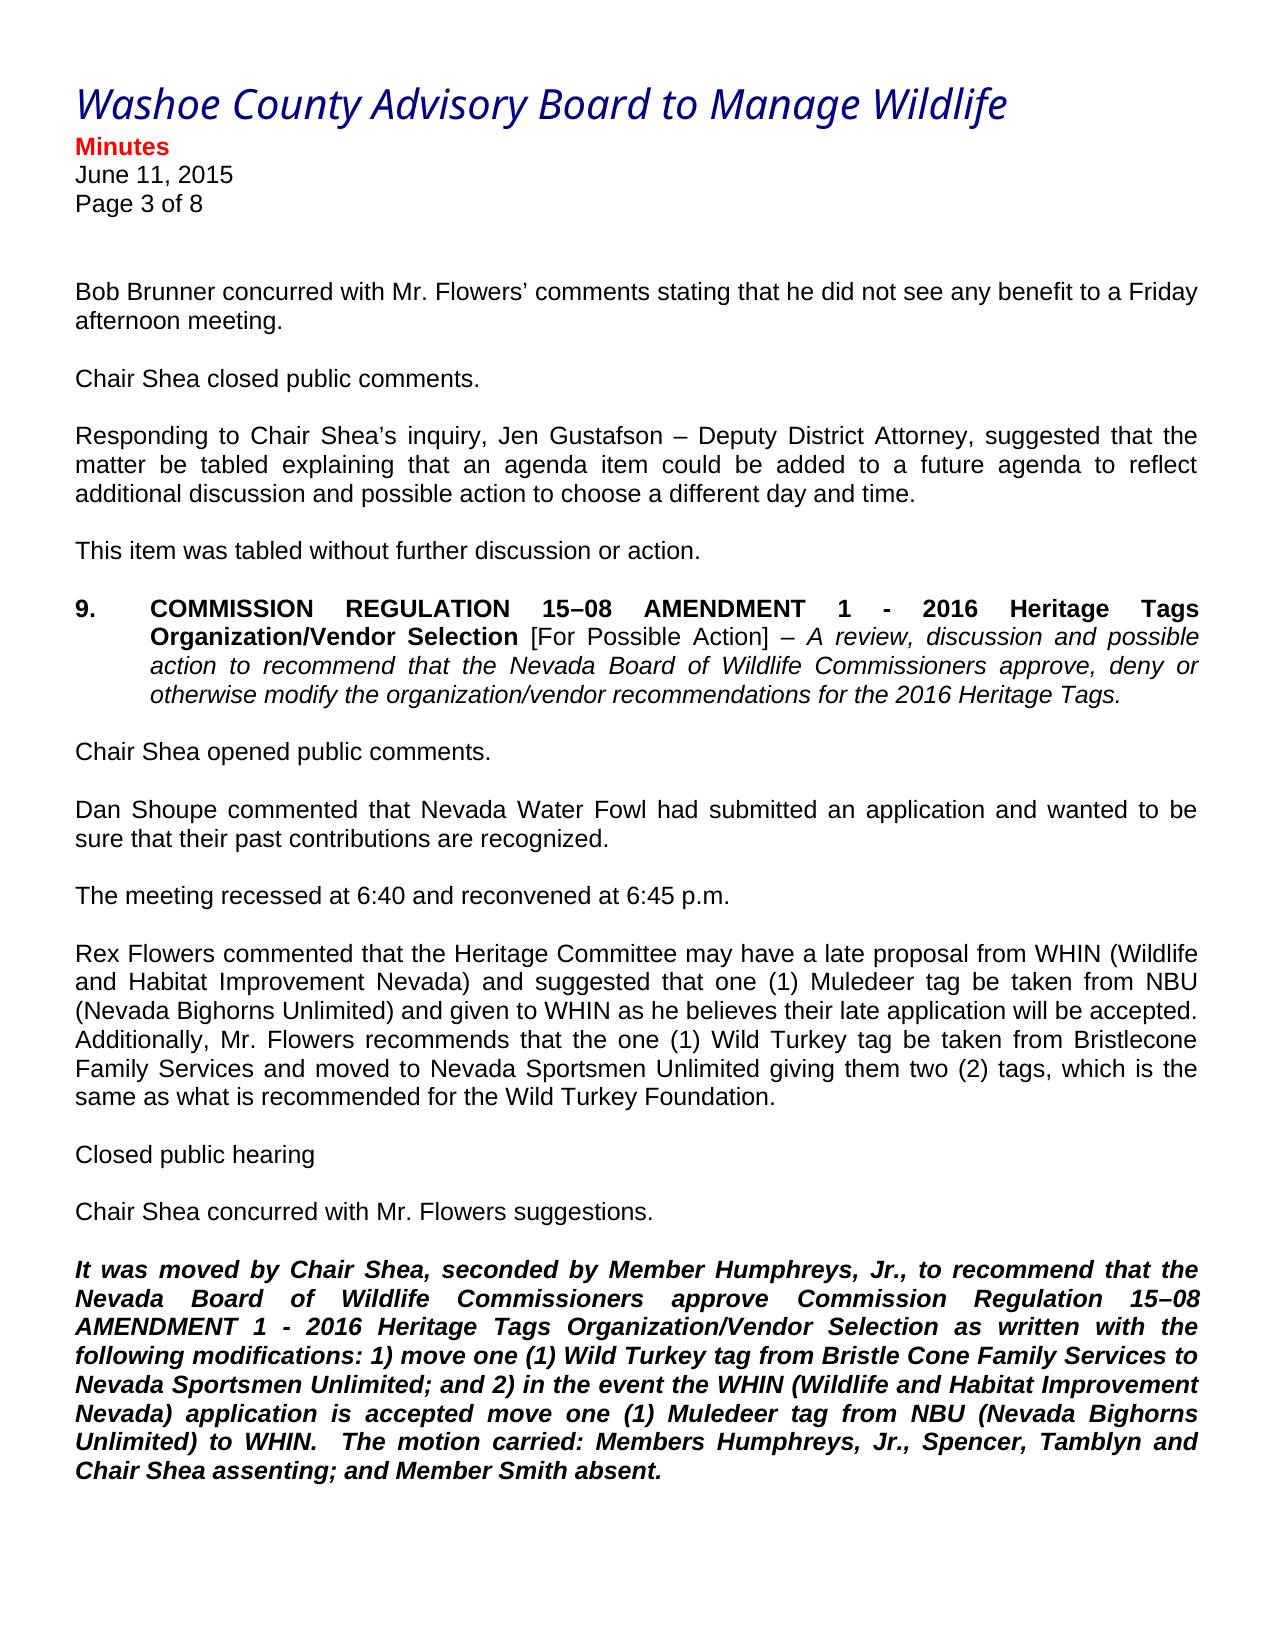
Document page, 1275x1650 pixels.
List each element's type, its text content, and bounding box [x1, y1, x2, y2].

text It was moved by Chair Shea, seconded by Member Humphreys, Jr., to recommend that the Nevada Board of Wildlife Commissioners approve Commission Regulation 15–08 AMENDMENT 1 - 2016 Heritage Tags Organization/Vendor Selection as written with the following modifications: 1) move one (1) Wild Turkey tag from Bristle Cone Family Services to Nevada Sportsmen Unlimited; and 2) in the event the WHIN (Wildlife and Habitat Improvement Nevada) application is accepted move one (1) Muledeer tag from NBU (Nevada Bighorns Unlimited) to WHIN. The motion carried: Members Humphreys, Jr., Spencer, Tamblyn and Chair Shea assenting; and Member Smith absent. [75, 1255, 1200, 1485]
text The meeting recessed at 6:40 and reconvened at 6:45 p.m. [75, 881, 1200, 910]
text Dan Shoupe commented that Nevada Water Fowl had submitted an application and wanted to be sure that their past contributions are recognized. [75, 795, 1200, 852]
text 9. COMMISSION REGULATION 15–08 AMENDMENT 1 - 2016 Heritage Tags Organization/Vendor Selection [For Possible Action] – A review, discussion and possible action to recommend that the Nevada Board of Wildlife Commissioners approve, deny or otherwise modify the organization/vendor recommendations for the 2016 Heritage Tags. [75, 593, 1200, 708]
text Responding to Chair Shea’s inquiry, Jen Gustafson – Deputy District Attorney, suggested that the matter be tabled explaining that an agenda item could be added to a future agenda to reflect additional discussion and possible action to choose a different day and time. [75, 421, 1200, 507]
text Chair Shea closed public comments. [75, 363, 1200, 392]
text Rex Flowers commented that the Heritage Committee may have a late proposal from WHIN (Wildlife and Habitat Improvement Nevada) and suggested that one (1) Muledeer tag be taken from NBU (Nevada Bighorns Unlimited) and given to WHIN as he believes their late application will be accepted. Additionally, Mr. Flowers recommends that the one (1) Wild Turkey tag be taken from Bristlecone Family Services and moved to Nevada Sportsmen Unlimited giving them two (2) tags, which is the same as what is recommended for the Wild Turkey Foundation. [75, 938, 1200, 1111]
text Chair Shea concurred with Mr. Flowers suggestions. [75, 1197, 1200, 1226]
text Closed public hearing [75, 1140, 1200, 1168]
text Chair Shea opened public comments. [75, 737, 1200, 766]
text Bob Brunner concurred with Mr. Flowers’ comments stating that he did not see any benefit to a Friday afternoon meeting. [75, 277, 1200, 335]
text This item was tabled without further discussion or action. [75, 536, 1200, 565]
